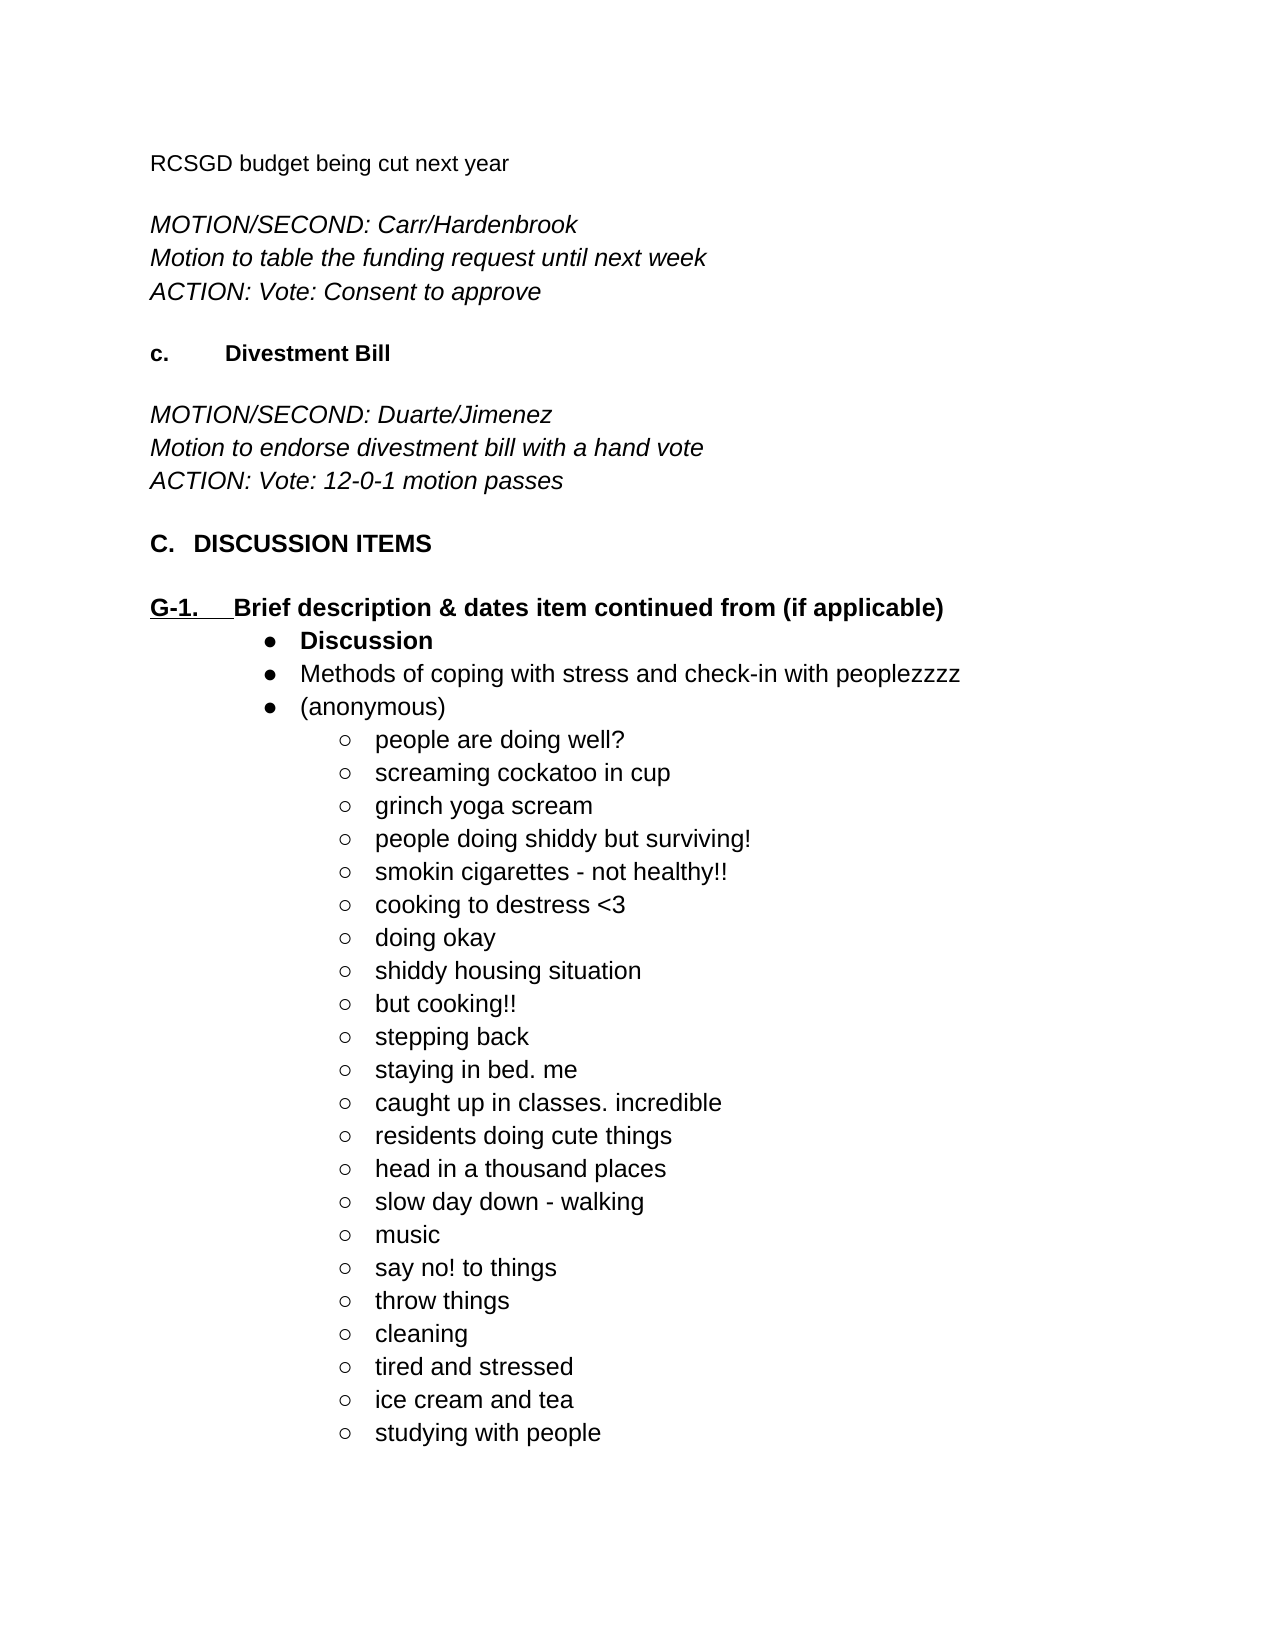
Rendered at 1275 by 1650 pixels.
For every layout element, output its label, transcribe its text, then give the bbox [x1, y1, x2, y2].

list Discussion [262, 626, 1125, 654]
text MOTION/SECOND: Duarte/Jimenez [150, 400, 1125, 429]
list shiddy housing situation [337, 956, 1125, 984]
list head in a thousand places [337, 1154, 1125, 1183]
list throw things [337, 1286, 1125, 1315]
list staying in bed. me [337, 1055, 1125, 1084]
list people are doing well? [337, 725, 1125, 753]
list tired and stressed [337, 1352, 1125, 1381]
list people doing shiddy but surviving! [337, 824, 1125, 852]
text ACTION: Vote: 12-0-1 motion passes [150, 466, 1125, 495]
list (anonymous) [262, 692, 1125, 720]
list caught up in classes. incredible [337, 1088, 1125, 1117]
text c. Divestment Bill [150, 340, 1125, 366]
list screaming cockatoo in cup [337, 758, 1125, 786]
list grinch yoga scream [337, 791, 1125, 819]
text MOTION/SECOND: Carr/Hardenbrook [150, 210, 1125, 239]
list music [337, 1220, 1125, 1249]
list cleaning [337, 1319, 1125, 1348]
text RCSGD budget being cut next year [150, 150, 1125, 176]
list smokin cigarettes - not healthy!! [337, 857, 1125, 886]
list studying with people [337, 1418, 1125, 1447]
text Motion to endorse divestment bill with a hand vote [150, 433, 1125, 462]
text G-1. Brief description & dates item continued from (if applicable) [150, 593, 1125, 621]
list cooking to destress <3 [337, 890, 1125, 918]
list slow day down - walking [337, 1187, 1125, 1216]
list doing okay [337, 923, 1125, 952]
text C. DISCUSSION ITEMS [150, 529, 1125, 558]
list residents doing cute things [337, 1121, 1125, 1150]
list ice cream and tea [337, 1385, 1125, 1414]
list Methods of coping with stress and check-in with peoplezzzz [262, 659, 1125, 687]
list stepping back [337, 1022, 1125, 1051]
text Motion to table the funding request until next week [150, 243, 1125, 272]
list say no! to things [337, 1253, 1125, 1282]
list but cooking!! [337, 989, 1125, 1018]
text ACTION: Vote: Consent to approve [150, 276, 1125, 305]
